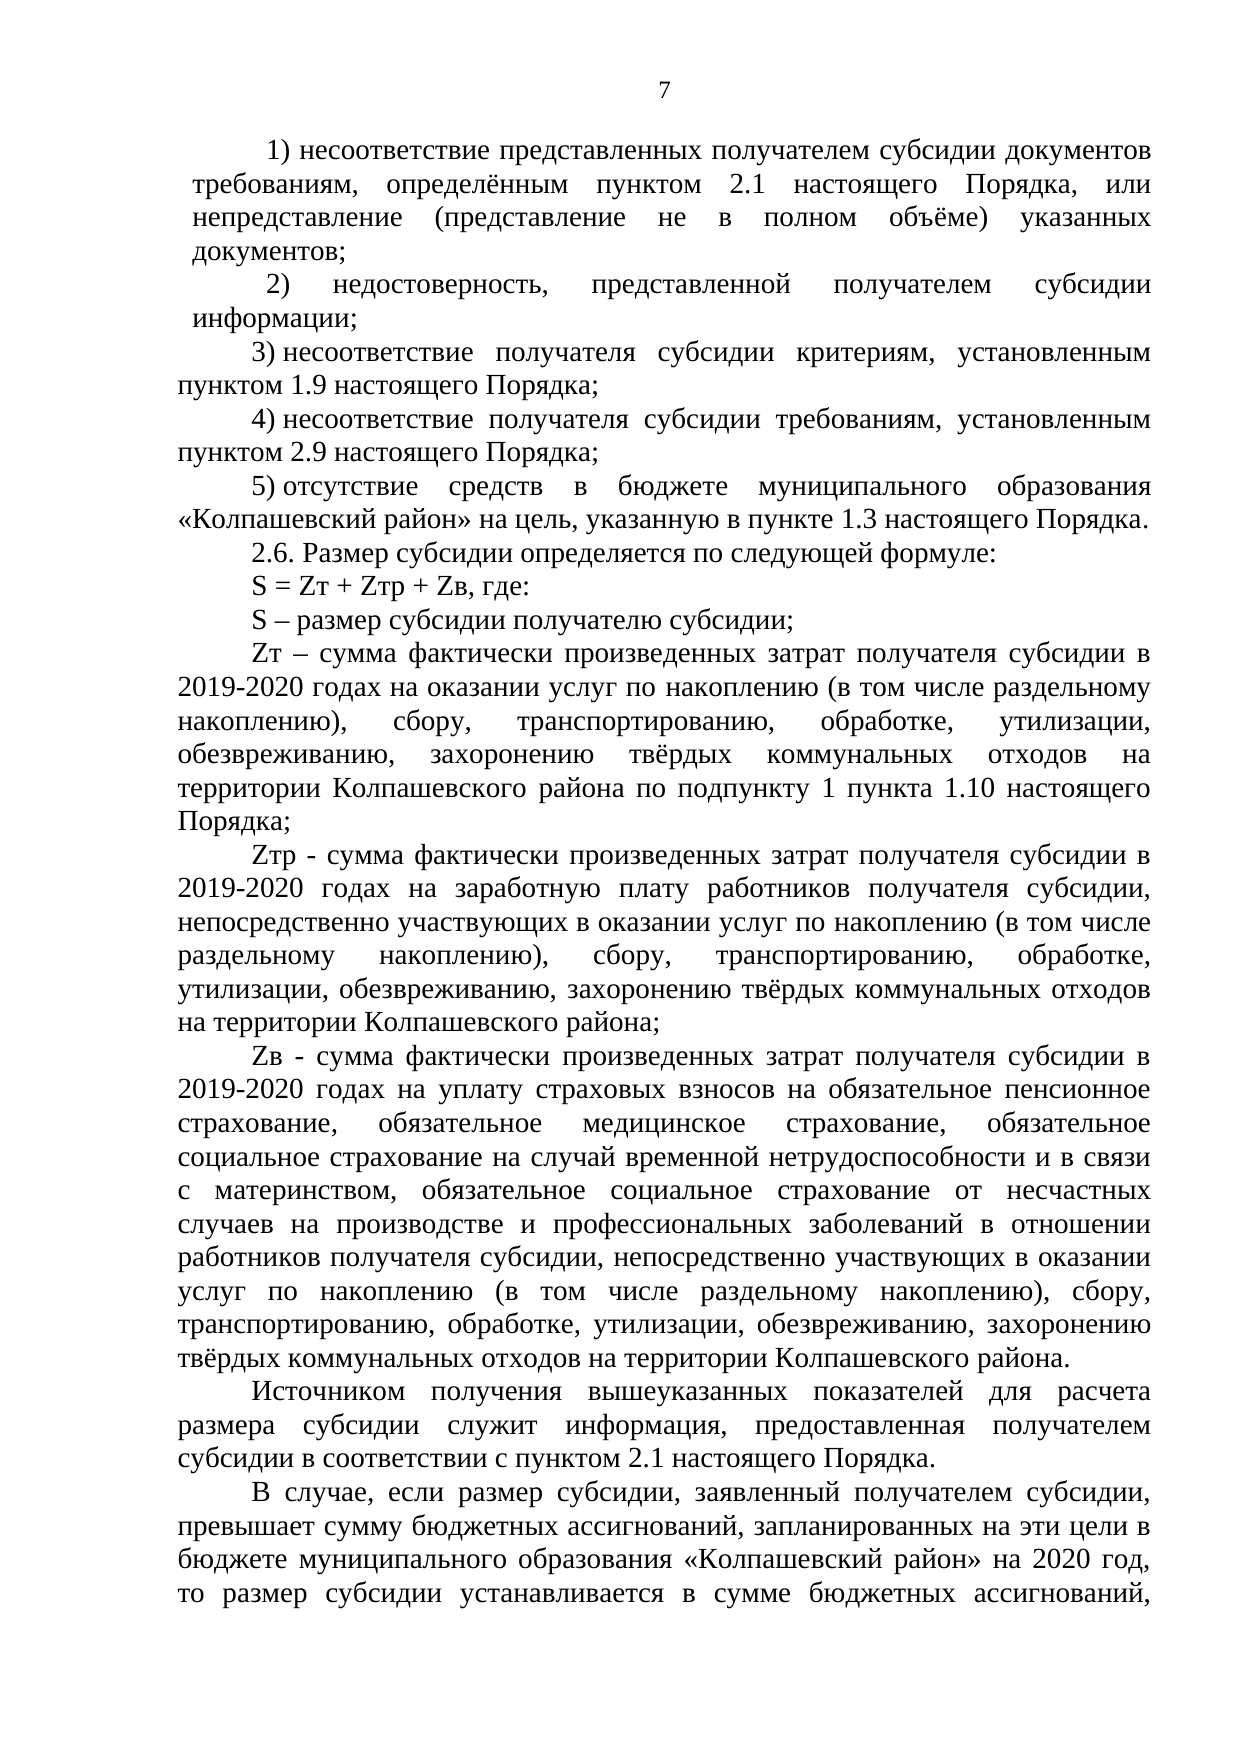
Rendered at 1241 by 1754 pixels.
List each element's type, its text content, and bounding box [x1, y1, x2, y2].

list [177, 1474, 1152, 1608]
list 2) недостоверность, представленной получателем субсидии информации; [192, 267, 1152, 334]
list 1) несоответствие представленных получателем субсидии документов требованиям, определённым пунктом 2.1 настоящего Порядка, или непредставление (представление не в полном объёме) указанных документов; [192, 132, 1152, 267]
list Zт – сумма фактически произведенных затрат получателя субсидии в 2019-2020 годах на оказании услуг по накоплению (в том числе раздельному накоплению), сбору, транспортированию, обработке, утилизации, обезвреживанию, захоронению твёрдых коммунальных отходов на территории Колпашевского района по подпункту 1 пункта 1.10 настоящего Порядка; [177, 636, 1152, 837]
list 5) отсутствие средств в бюджете муниципального образования «Колпашевский район» на цель, указанную в пункте 1.3 настоящего Порядка. [177, 468, 1152, 535]
list 2.6. Размер субсидии определяется по следующей формуле: [177, 535, 1152, 568]
list 3) несоответствие получателя субсидии критериям, установленным пунктом 1.9 настоящего Порядка; [177, 334, 1152, 401]
list Zтр - сумма фактически произведенных затрат получателя субсидии в 2019-2020 годах на заработную плату работников получателя субсидии, непосредственно участвующих в оказании услуг по накоплению (в том числе раздельному накоплению), сбору, транспортированию, обработке, утилизации, обезвреживанию, захоронению твёрдых коммунальных отходов на территории Колпашевского района; [177, 837, 1152, 1038]
list Источником получения вышеуказанных показателей для расчета размера субсидии служит информация, предоставленная получателем субсидии в соответствии с пунктом 2.1 настоящего Порядка. [177, 1373, 1152, 1474]
list S = Zт + Zтр + Zв, где: [177, 568, 1152, 602]
list Zв - сумма фактически произведенных затрат получателя субсидии в 2019-2020 годах на уплату страховых взносов на обязательное пенсионное страхование, обязательное медицинское страхование, обязательное социальное страхование на случай временной нетрудоспособности и в связи с материнством, обязательное социальное страхование от несчастных случаев на производстве и профессиональных заболеваний в отношении работников получателя субсидии, непосредственно участвующих в оказании услуг по накоплению (в том числе раздельному накоплению), сбору, транспортированию, обработке, утилизации, обезвреживанию, захоронению твёрдых коммунальных отходов на территории Колпашевского района. [177, 1038, 1152, 1373]
list S – размер субсидии получателю субсидии; [177, 602, 1152, 636]
list 4) несоответствие получателя субсидии требованиям, установленным пунктом 2.9 настоящего Порядка; [177, 401, 1152, 468]
